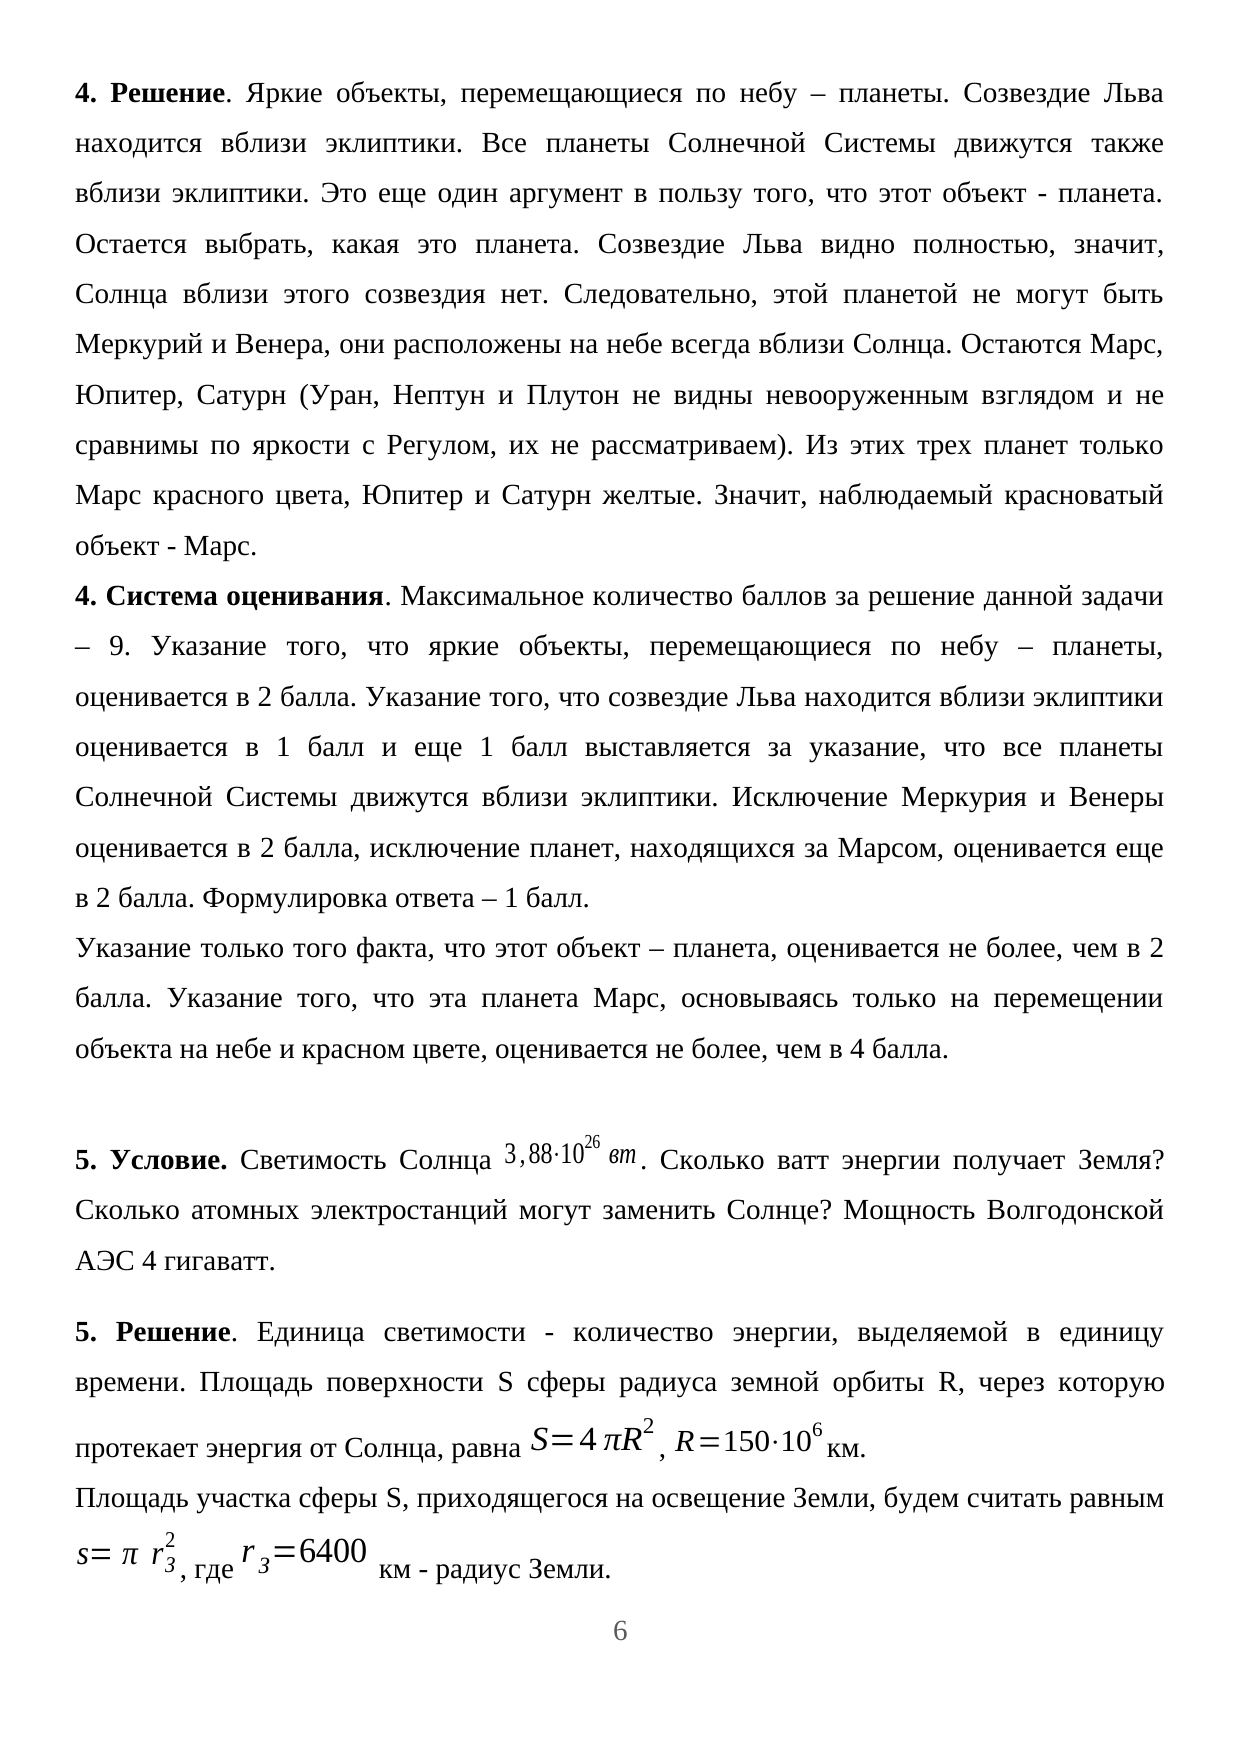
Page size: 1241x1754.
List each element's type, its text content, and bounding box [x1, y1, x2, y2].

text 5. Решение. Единица светимости - количество энергии, выделяемой в единицу времени. Площадь поверхности S сферы радиуса земной орбиты R, через которую протекает энергия от Солнца, равна , км. [75, 1314, 1165, 1463]
list Указание только того факта, что этот объект – планета, оценивается не более, чем в 2 балла. Указание того, что эта планета Марс, основываясь только на перемещении объекта на небе и красном цвете, оценивается не более, чем в 4 балла. [75, 930, 1165, 1064]
list 4. Решение. Яркие объекты, перемещающиеся по небу – планеты. Созвездие Льва находится вблизи эклиптики. Все планеты Солнечной Системы движутся также вблизи эклиптики. Это еще один аргумент в пользу того, что этот объект - планета. Остается выбрать, какая это планета. Созвездие Льва видно полностью, значит, Солнца вблизи этого созвездия нет. Следовательно, этой планетой не могут быть Меркурий и Венера, они расположены на небе всегда вблизи Солнца. Остаются Марс, Юпитер, Сатурн (Уран, Нептун и Плутон не видны невооруженным взглядом и не сравнимы по яркости с Регулом, их не рассматриваем). Из этих трех планет только Марс красного цвета, Юпитер и Сатурн желтые. Значит, наблюдаемый красноватый объект - Марс. [75, 75, 1165, 561]
list 4. Система оценивания. Максимальное количество баллов за решение данной задачи – 9. Указание того, что яркие объекты, перемещающиеся по небу – планеты, оценивается в 2 балла. Указание того, что созвездие Льва находится вблизи эклиптики оценивается в 1 балл и еще 1 балл выставляется за указание, что все планеты Солнечной Системы движутся вблизи эклиптики. Исключение Меркурия и Венеры оценивается в 2 балла, исключение планет, находящихся за Марсом, оценивается еще в 2 балла. Формулировка ответа – 1 балл. [75, 578, 1165, 913]
text 5. Условие. Светимость Солнца . Сколько ватт энергии получает Земля? Сколько атомных электростанций могут заменить Солнце? Мощность Волгодонской АЭС 4 гигаватт. [75, 1132, 1165, 1276]
text Площадь участка сферы S, приходящегося на освещение Земли, будем считать равным , где км - радиус Земли. [75, 1480, 1165, 1584]
